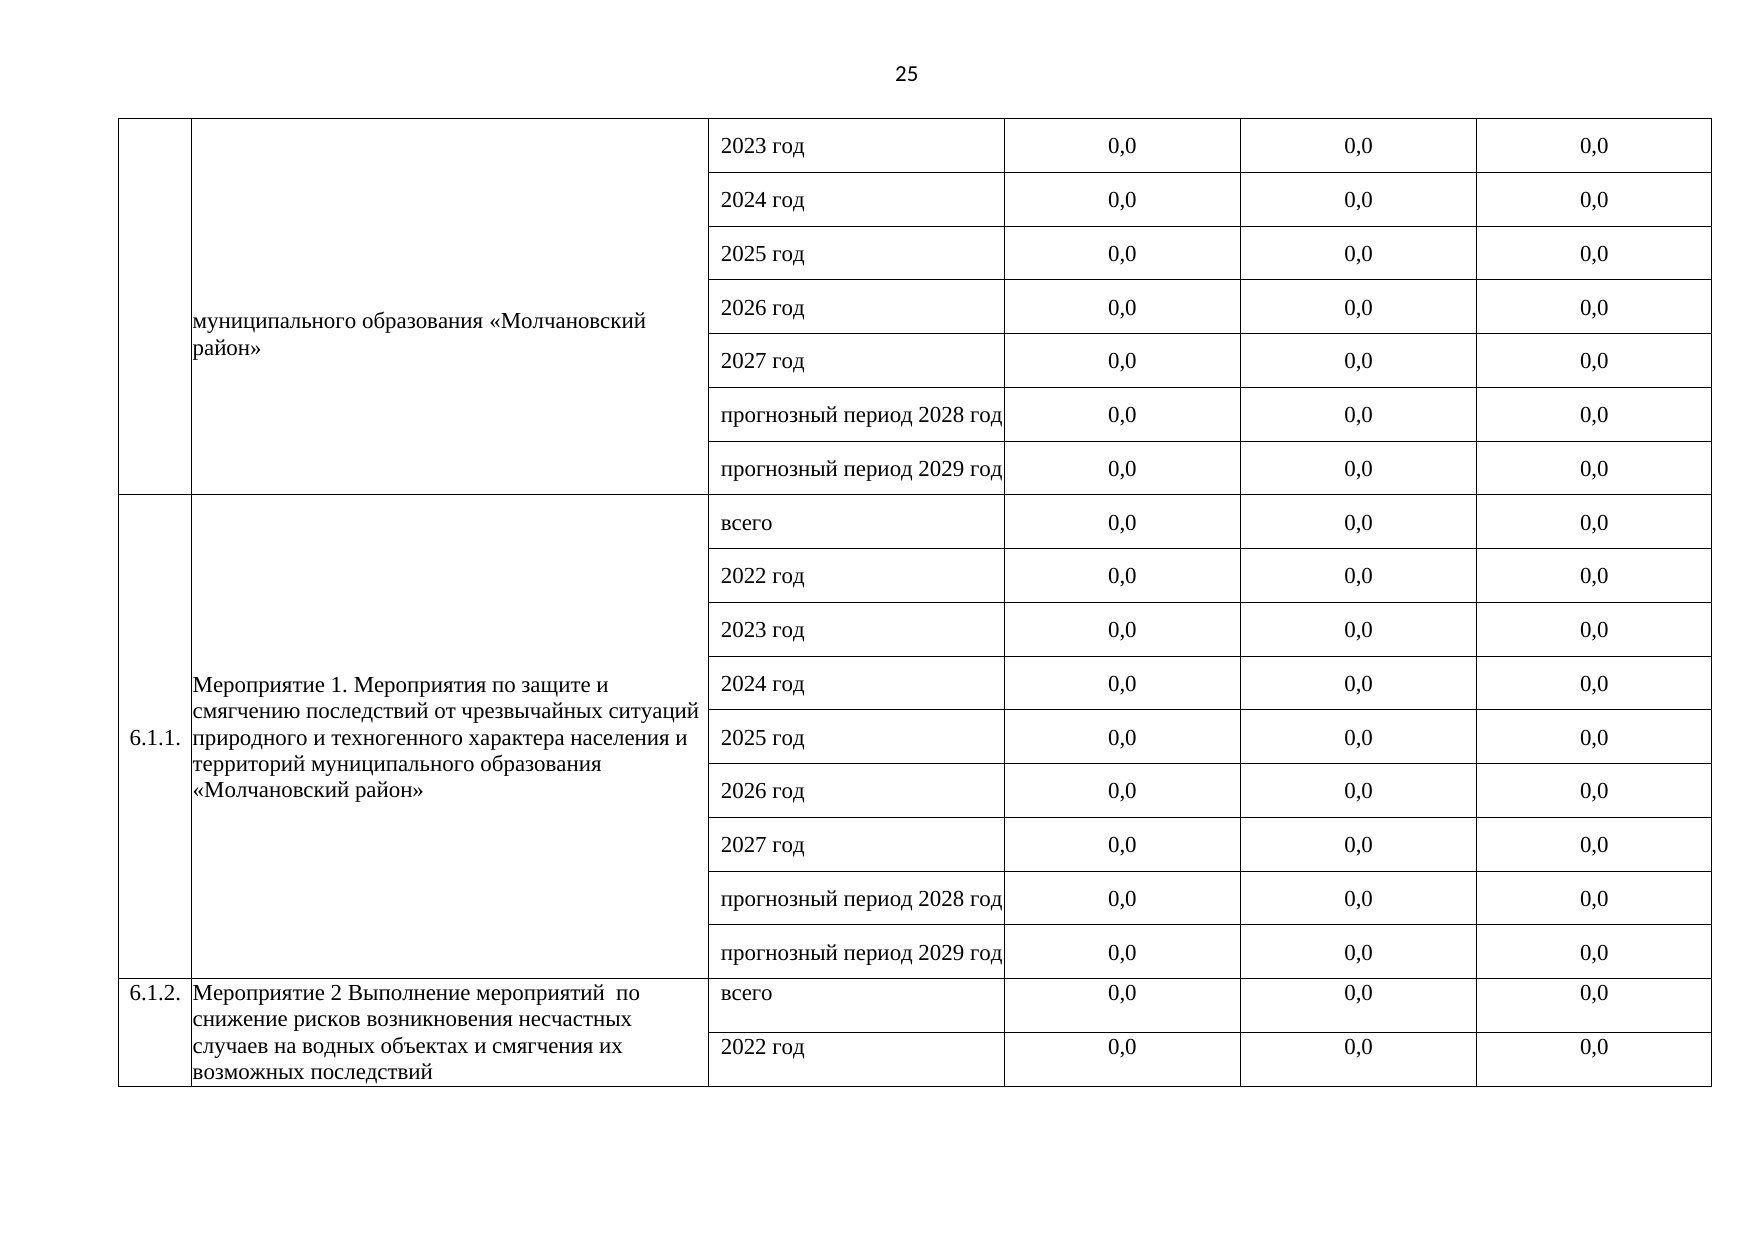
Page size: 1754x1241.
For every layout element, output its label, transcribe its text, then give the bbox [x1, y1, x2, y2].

table_cell 0,0 [1241, 710, 1476, 763]
table_cell 0,0 [1005, 818, 1240, 871]
table_cell 0,0 [1241, 979, 1476, 1032]
table_cell 0,0 [1241, 764, 1476, 817]
table_cell 0,0 [1477, 764, 1711, 817]
table_cell прогнозный период 2029 год [709, 925, 1004, 978]
table_cell 0,0 [1241, 495, 1476, 548]
table_cell 0,0 [1477, 818, 1711, 871]
table_cell 2024 год [709, 657, 1004, 709]
table_cell 2026 год [709, 280, 1004, 333]
table_cell 0,0 [1005, 119, 1240, 172]
table_cell 0,0 [1005, 603, 1240, 656]
table_cell 2024 год [709, 173, 1004, 226]
table_cell 0,0 [1241, 925, 1476, 978]
table_cell 0,0 [1241, 388, 1476, 441]
table_cell 0,0 [1005, 334, 1240, 387]
table_cell 2025 год [709, 710, 1004, 763]
table_cell 0,0 [1005, 979, 1240, 1032]
table_cell 0,0 [1241, 818, 1476, 871]
table_cell 0,0 [1477, 710, 1711, 763]
table_cell 0,0 [1477, 1033, 1711, 1086]
table_cell 0,0 [1005, 442, 1240, 494]
table_cell 0,0 [1477, 227, 1711, 279]
table_cell 0,0 [1241, 280, 1476, 333]
table_cell 2025 год [709, 227, 1004, 279]
table_cell 0,0 [1241, 872, 1476, 924]
table_cell 0,0 [1241, 603, 1476, 656]
table_cell прогнозный период 2029 год [709, 442, 1004, 494]
table_cell 0,0 [1477, 872, 1711, 924]
table_cell прогнозный период 2028 год [709, 388, 1004, 441]
table_cell 0,0 [1005, 710, 1240, 763]
table_cell прогнозный период 2028 год [709, 872, 1004, 924]
table_cell 0,0 [1241, 549, 1476, 602]
table_cell 0,0 [1241, 173, 1476, 226]
table_cell 0,0 [1477, 925, 1711, 978]
table_cell 0,0 [1241, 334, 1476, 387]
table_cell 0,0 [1477, 603, 1711, 656]
table_cell 2022 год [709, 549, 1004, 602]
table_cell всего [709, 979, 1004, 1032]
table_cell Мероприятие 2 Выполнение мероприятий по снижение рисков возникновения несчастных случаев на водных объектах и смягчения их возможных последствий [192, 979, 708, 1086]
table_cell 0,0 [1005, 1033, 1240, 1086]
table_cell 0,0 [1241, 442, 1476, 494]
table_cell 0,0 [1005, 764, 1240, 817]
table_cell 0,0 [1241, 1033, 1476, 1086]
table_cell Мероприятие 1. Мероприятия по защите и смягчению последствий от чрезвычайных ситуаций природного и техногенного характера населения и территорий муниципального образования «Молчановский район» [192, 495, 708, 978]
table_cell 0,0 [1477, 442, 1711, 494]
table_cell 0,0 [1005, 549, 1240, 602]
table_cell 0,0 [1477, 388, 1711, 441]
table_cell 0,0 [1005, 173, 1240, 226]
table_cell 0,0 [1477, 119, 1711, 172]
table_cell 0,0 [1005, 280, 1240, 333]
table_cell 2027 год [709, 334, 1004, 387]
table_cell 0,0 [1005, 227, 1240, 279]
table_cell 0,0 [1477, 657, 1711, 709]
table_cell 0,0 [1241, 657, 1476, 709]
table_cell 0,0 [1477, 495, 1711, 548]
table_cell 2026 год [709, 764, 1004, 817]
table_cell всего [709, 495, 1004, 548]
table_cell 2027 год [709, 818, 1004, 871]
table_cell 0,0 [1477, 280, 1711, 333]
table_cell 0,0 [1241, 119, 1476, 172]
table_cell 2023 год [709, 119, 1004, 172]
table_cell 0,0 [1477, 549, 1711, 602]
table_cell 2023 год [709, 603, 1004, 656]
table_cell 0,0 [1005, 495, 1240, 548]
table_cell 0,0 [1241, 227, 1476, 279]
table_cell 0,0 [1005, 925, 1240, 978]
table_cell 0,0 [1005, 872, 1240, 924]
table_cell 0,0 [1477, 334, 1711, 387]
table_cell 2022 год [709, 1033, 1004, 1086]
table_cell 0,0 [1477, 979, 1711, 1032]
table_cell 6.1.1. [119, 495, 191, 978]
table_cell 0,0 [1005, 388, 1240, 441]
table_cell 6.1.2. [119, 979, 191, 1086]
table_cell 0,0 [1477, 173, 1711, 226]
table_cell 0,0 [1005, 657, 1240, 709]
